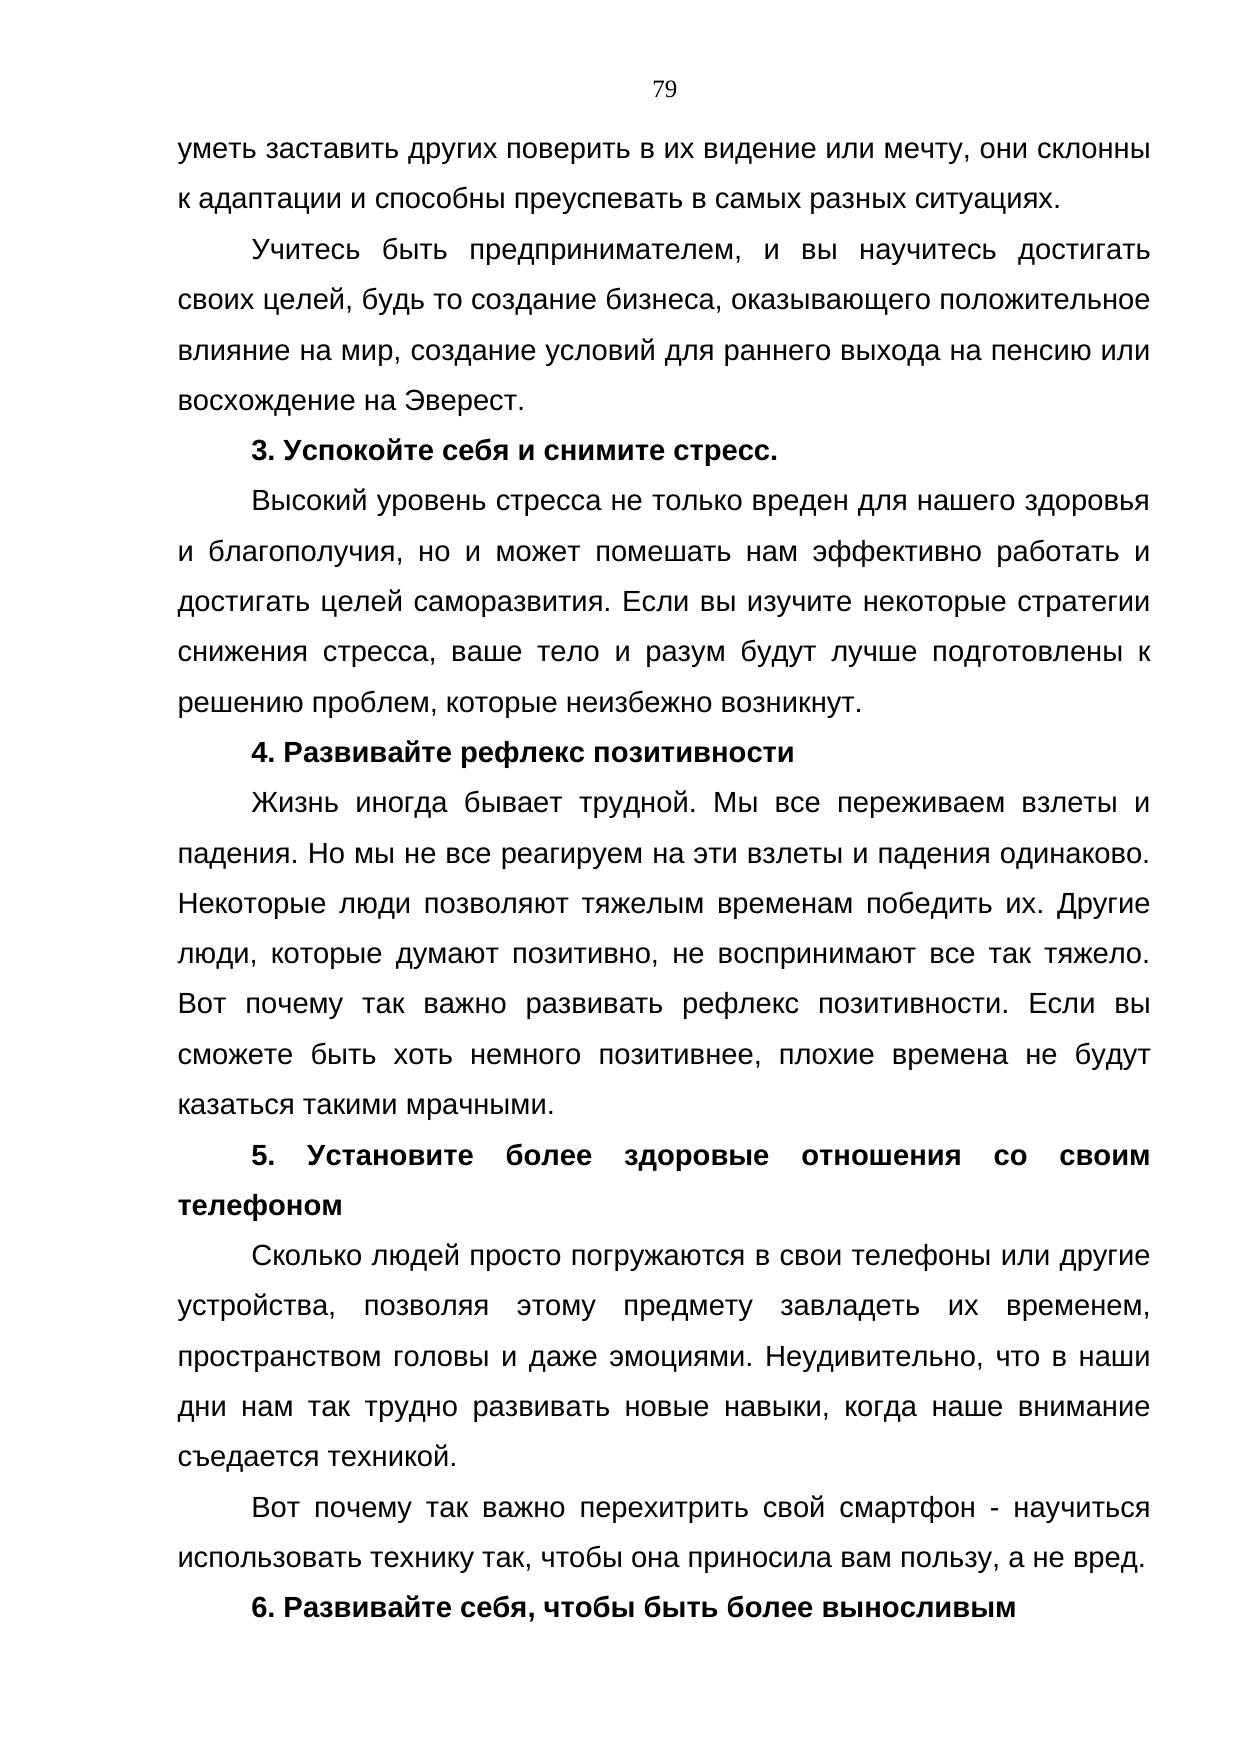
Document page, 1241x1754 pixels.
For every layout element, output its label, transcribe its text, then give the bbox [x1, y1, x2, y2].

text 4. Развивайте рефлекс позитивности [177, 735, 1152, 768]
text 5. Установите более здоровые отношения со своим телефоном [177, 1137, 1152, 1221]
text Сколько людей просто погружаются в свои телефоны или другие устройства, позволяя этому предмету завладеть их временем, пространством головы и даже эмоциями. Неудивительно, что в наши дни нам так трудно развивать новые навыки, когда наше внимание съедается техникой. [177, 1238, 1152, 1473]
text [177, 131, 1152, 215]
text Учитесь быть предпринимателем, и вы научитесь достигать своих целей, будь то создание бизнеса, оказывающего положительное влияние на мир, создание условий для раннего выхода на пенсию или восхождение на Эверест. [177, 232, 1152, 416]
text Жизнь иногда бывает трудной. Мы все переживаем взлеты и падения. Но мы не все реагируем на эти взлеты и падения одинаково. Некоторые люди позволяют тяжелым временам победить их. Другие люди, которые думают позитивно, не воспринимают все так тяжело. Вот почему так важно развивать рефлекс позитивности. Если вы сможете быть хоть немного позитивнее, плохие времена не будут казаться такими мрачными. [177, 785, 1152, 1121]
text 3. Успокойте себя и снимите стресс. [177, 433, 1152, 467]
text Высокий уровень стресса не только вреден для нашего здоровья и благополучия, но и может помешать нам эффективно работать и достигать целей саморазвития. Если вы изучите некоторые стратегии снижения стресса, ваше тело и разум будут лучше подготовлены к решению проблем, которые неизбежно возникнут. [177, 483, 1152, 718]
text Вот почему так важно перехитрить свой смартфон - научиться использовать технику так, чтобы она приносила вам пользу, а не вред. [177, 1490, 1152, 1573]
text 6. Развивайте себя, чтобы быть более выносливым [177, 1590, 1152, 1624]
